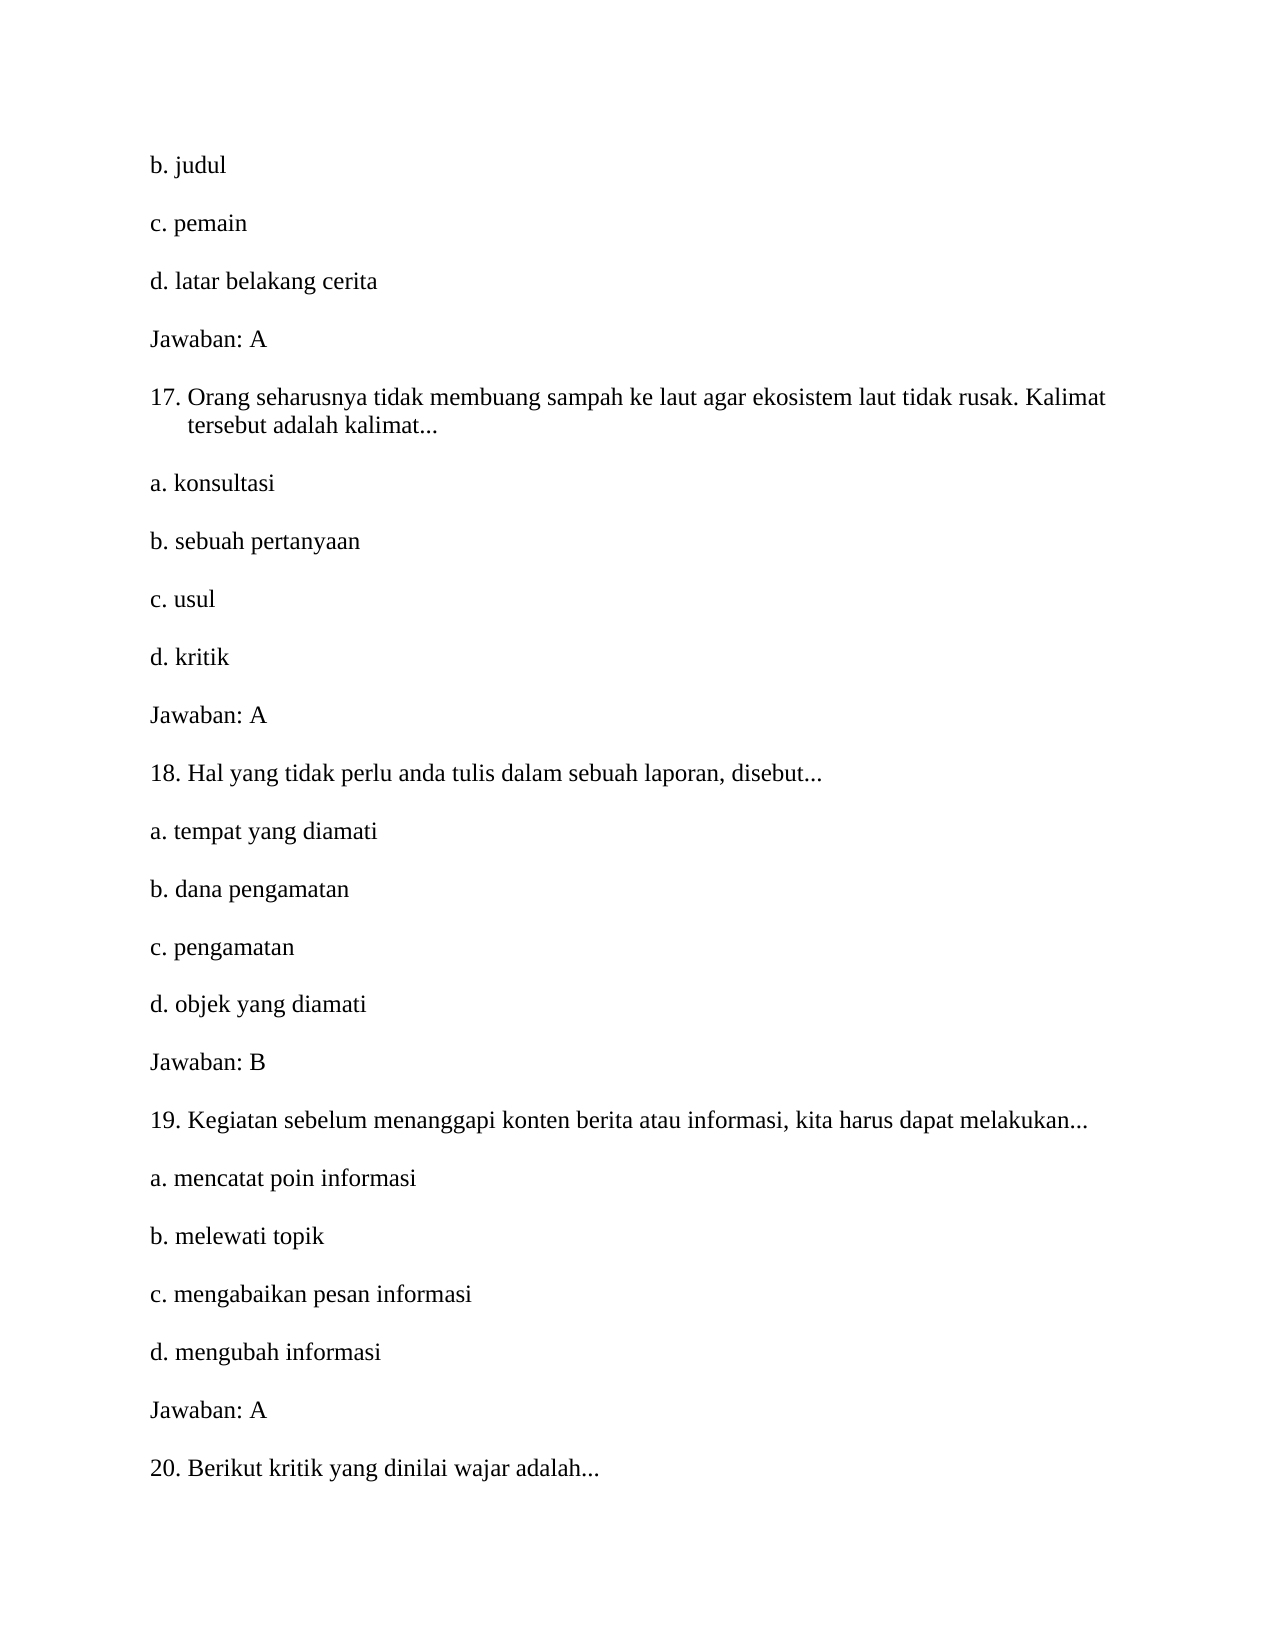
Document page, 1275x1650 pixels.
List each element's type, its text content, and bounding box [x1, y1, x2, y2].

text b. judul [150, 150, 1125, 179]
text c. pemain [150, 208, 1125, 237]
text d. kritik [150, 642, 1125, 671]
text c. pengamatan [150, 932, 1125, 960]
text b. sebuah pertanyaan [150, 526, 1125, 555]
text Jawaban: A [150, 700, 1125, 729]
text c. mengabaikan pesan informasi [150, 1279, 1125, 1308]
text b. dana pengamatan [150, 874, 1125, 902]
text d. latar belakang cerita [150, 266, 1125, 294]
text Jawaban: A [150, 1395, 1125, 1424]
list Berikut kritik yang dinilai wajar adalah... [150, 1453, 1125, 1482]
text a. tempat yang diamati [150, 816, 1125, 844]
text d. mengubah informasi [150, 1337, 1125, 1366]
text d. objek yang diamati [150, 989, 1125, 1018]
list Hal yang tidak perlu anda tulis dalam sebuah laporan, disebut... [150, 758, 1125, 787]
text b. melewati topik [150, 1221, 1125, 1250]
text a. konsultasi [150, 468, 1125, 497]
text c. usul [150, 584, 1125, 613]
list Orang seharusnya tidak membuang sampah ke laut agar ekosistem laut tidak rusak. Kalimat tersebut adalah kalimat... [150, 382, 1125, 439]
list Kegiatan sebelum menanggapi konten berita atau informasi, kita harus dapat melakukan... [150, 1105, 1125, 1134]
text Jawaban: A [150, 324, 1125, 352]
text Jawaban: B [150, 1047, 1125, 1076]
text a. mencatat poin informasi [150, 1163, 1125, 1192]
